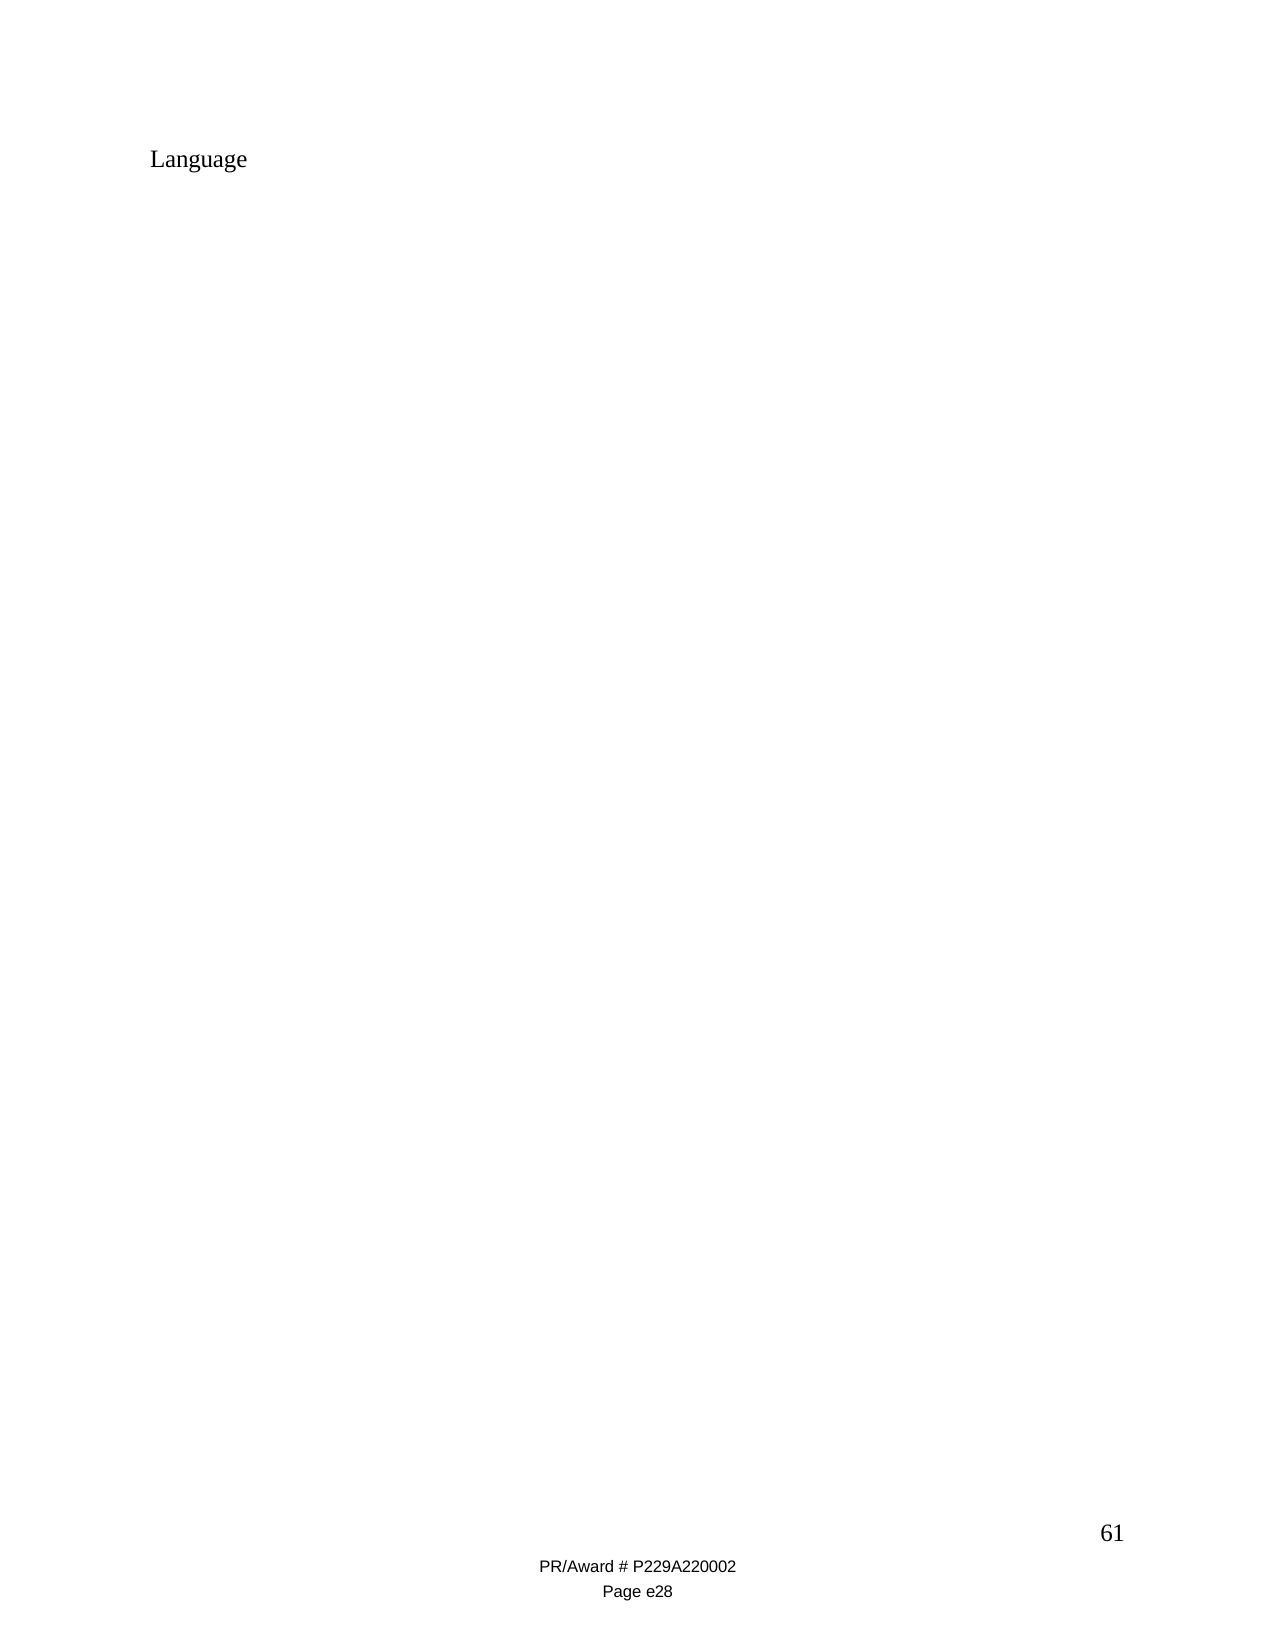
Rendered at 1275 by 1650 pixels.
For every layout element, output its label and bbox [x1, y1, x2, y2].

text [150, 144, 1125, 172]
